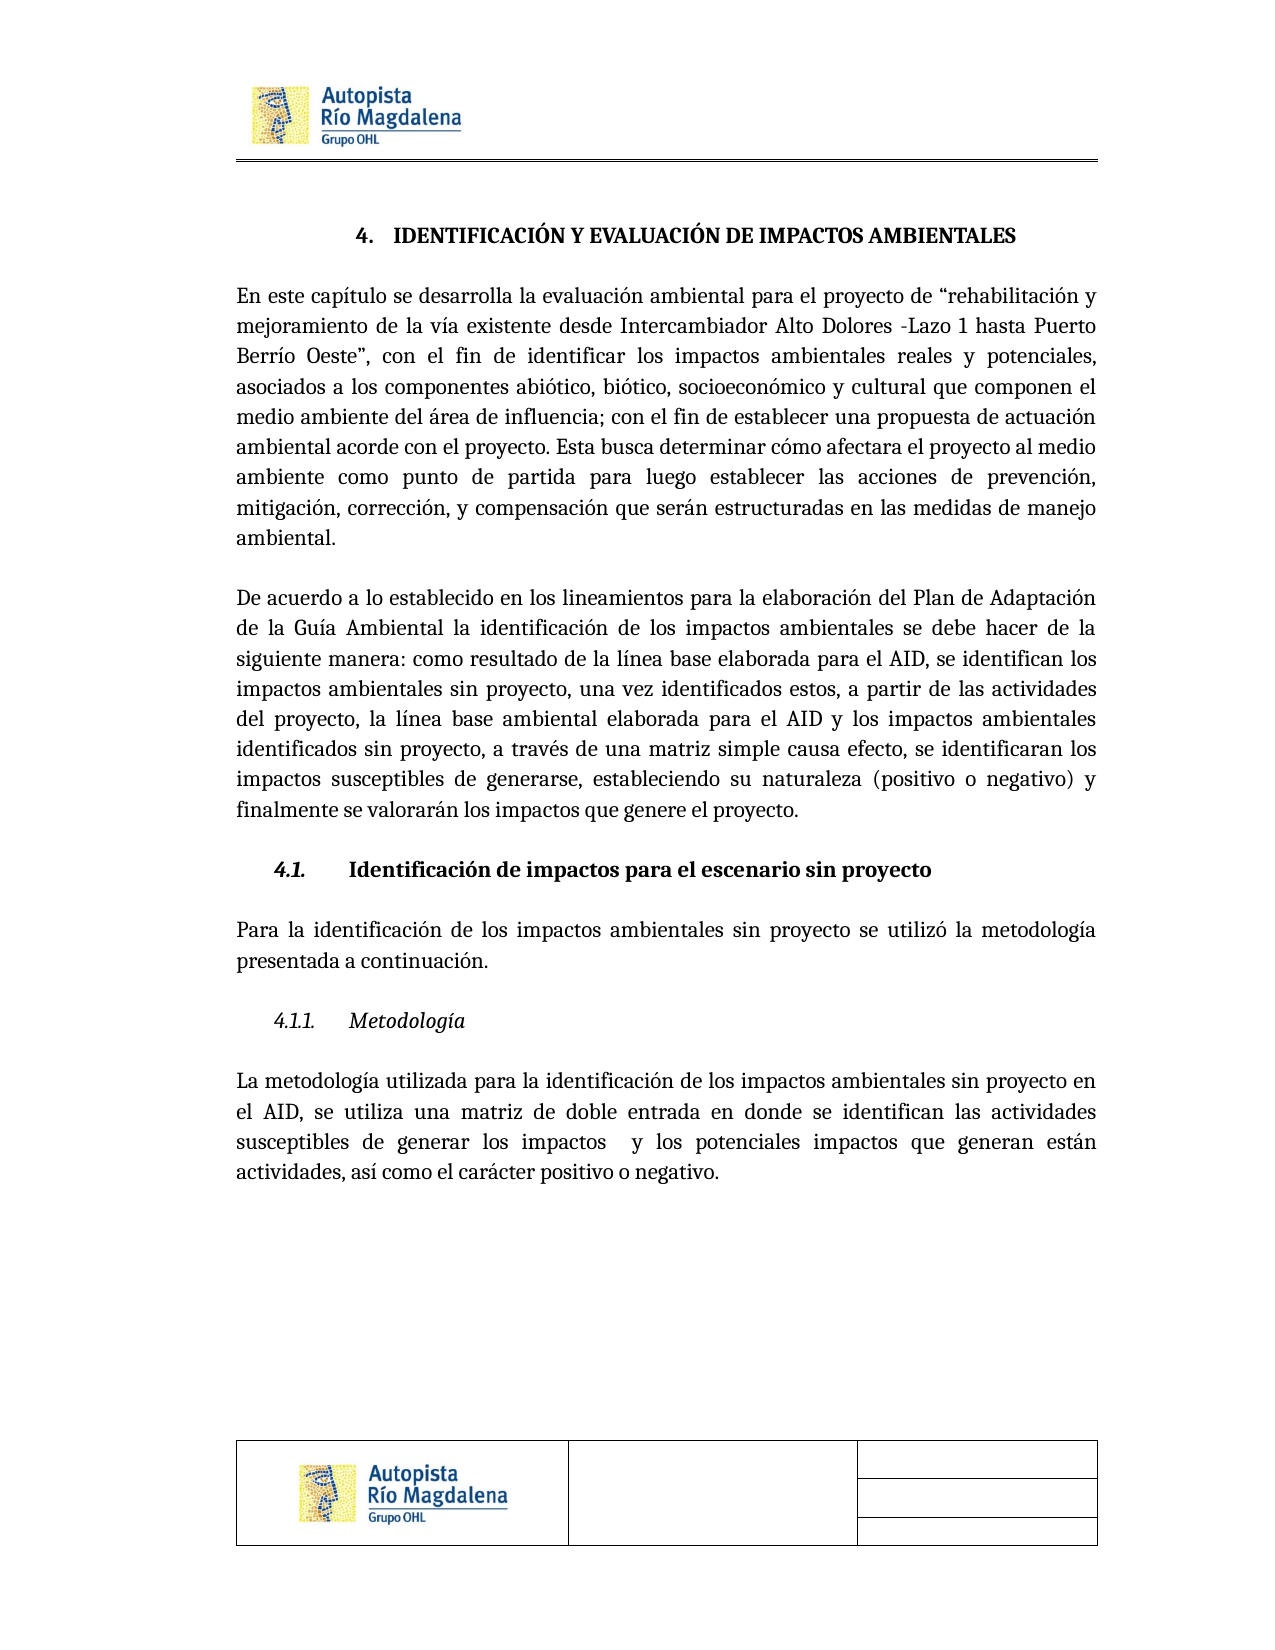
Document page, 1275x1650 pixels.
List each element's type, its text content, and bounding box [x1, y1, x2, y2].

picture [293, 1451, 512, 1529]
picture [247, 73, 465, 152]
subtitle Identificación y evaluación de impactos ambientales [274, 222, 1098, 249]
text La metodología utilizada para la identificación de los impactos ambientales sin proyecto en el AID, se utiliza una matriz de doble entrada en donde se identifican las actividades susceptibles de generar los impactos y los potenciales impactos que generan están actividades, así como el carácter positivo o negativo. [236, 1068, 1098, 1185]
subtitle Identificación de impactos para el escenario sin proyecto [274, 857, 1061, 883]
text De acuerdo a lo establecido en los lineamientos para la elaboración del Plan de Adaptación de la Guía Ambiental la identificación de los impactos ambientales se debe hacer de la siguiente manera: como resultado de la línea base elaborada para el AID, se identifican los impactos ambientales sin proyecto, una vez identificados estos, a partir de las actividades del proyecto, la línea base ambiental elaborada para el AID y los impactos ambientales identificados sin proyecto, a través de una matriz simple causa efecto, se identificaran los impactos susceptibles de generarse, estableciendo su naturaleza (positivo o negativo) y finalmente se valorarán los impactos que genere el proyecto. [236, 585, 1098, 823]
text Para la identificación de los impactos ambientales sin proyecto se utilizó la metodología presentada a continuación. [236, 917, 1098, 974]
subtitle Metodología [274, 1008, 1098, 1034]
text En este capítulo se desarrolla la evaluación ambiental para el proyecto de “rehabilitación y mejoramiento de la vía existente desde Intercambiador Alto Dolores -Lazo 1 hasta Puerto Berrío Oeste”, con el fin de identificar los impactos ambientales reales y potenciales, asociados a los componentes abiótico, biótico, socioeconómico y cultural que componen el medio ambiente del área de influencia; con el fin de establecer una propuesta de actuación ambiental acorde con el proyecto. Esta busca determinar cómo afectara el proyecto al medio ambiente como punto de partida para luego establecer las acciones de prevención, mitigación, corrección, y compensación que serán estructuradas en las medidas de manejo ambiental. [236, 283, 1098, 551]
